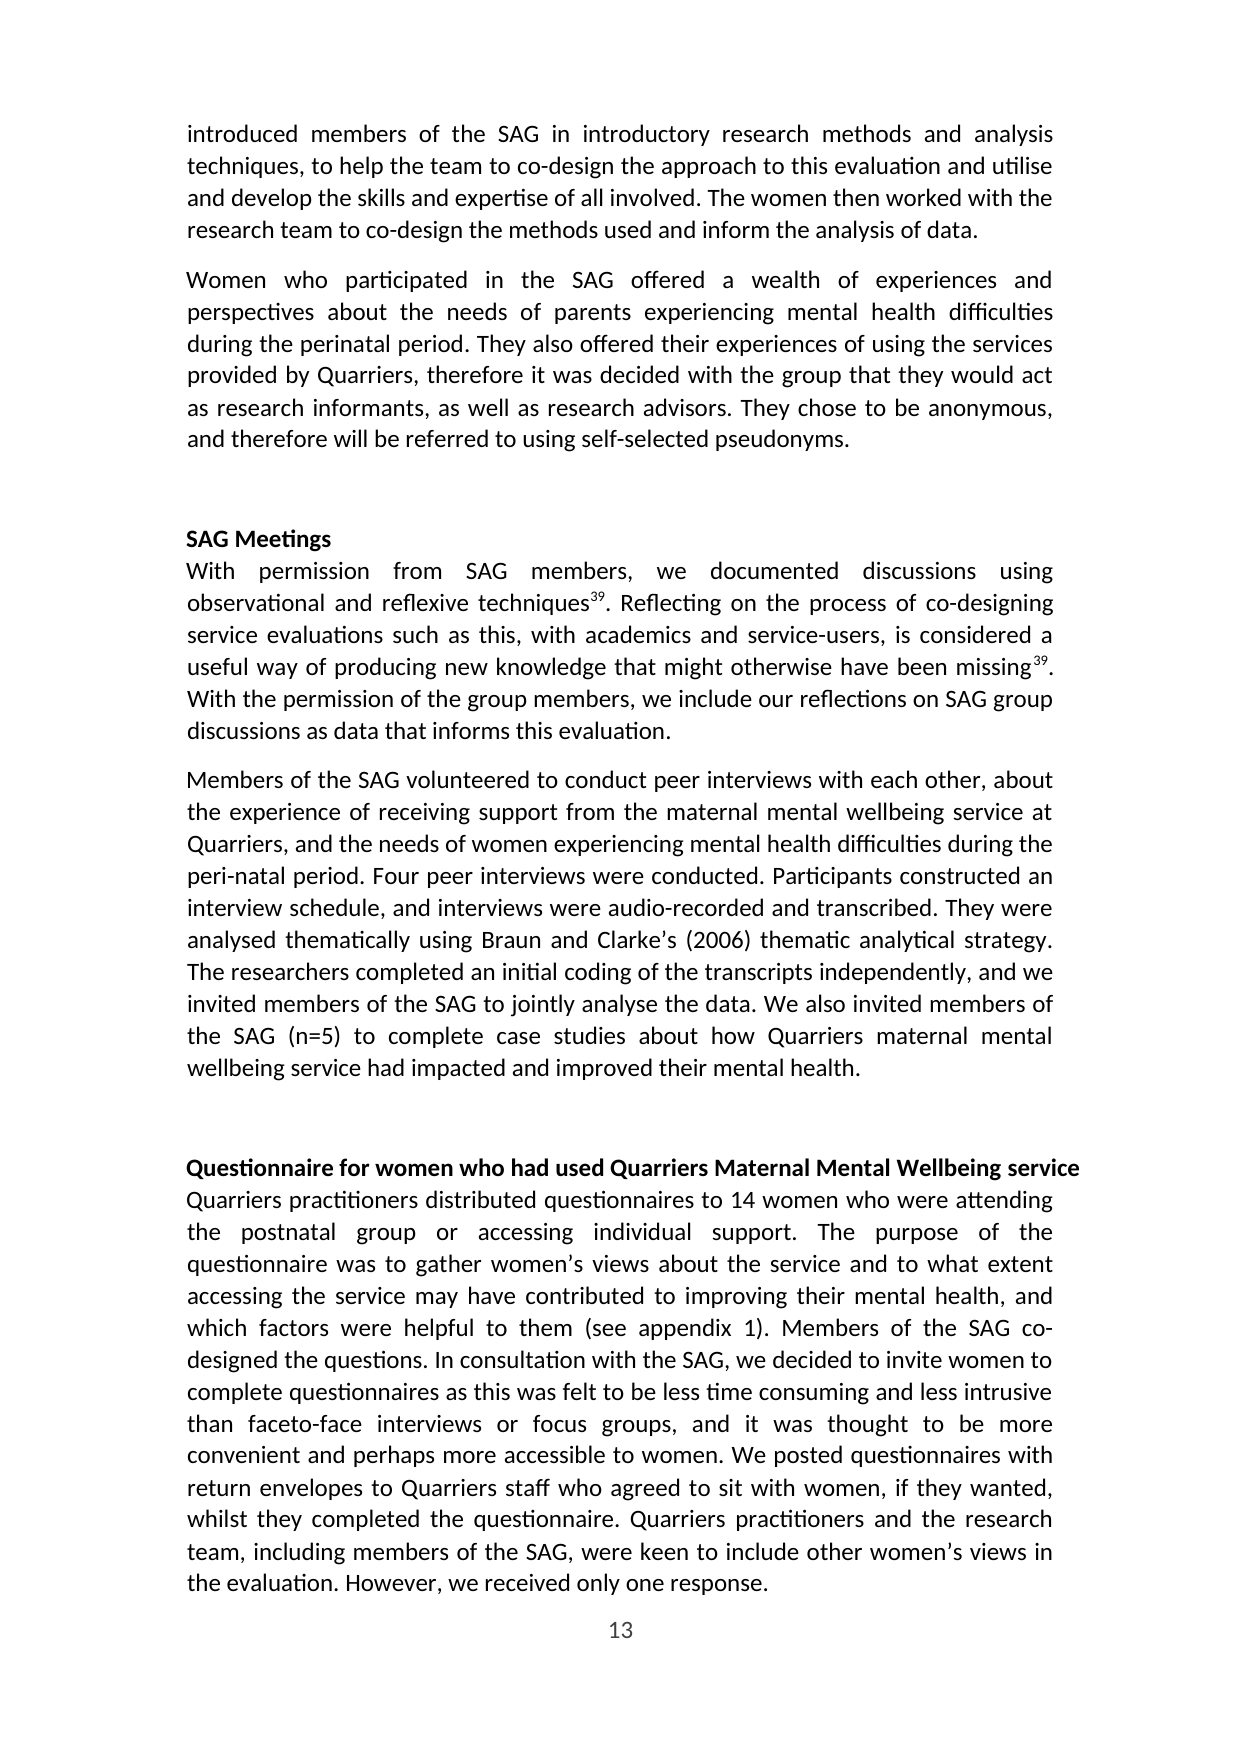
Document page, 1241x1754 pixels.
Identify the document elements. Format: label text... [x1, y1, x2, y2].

subtitle SAG Meetings [186, 523, 1082, 553]
text Quarriers practitioners distributed questionnaires to 14 women who were attending the postnatal group or accessing individual support. The purpose of the questionnaire was to gather women’s views about the service and to what extent accessing the service may have contributed to improving their mental health, and which factors were helpful to them (see appendix 1). Members of the SAG co-designed the questions. In consultation with the SAG, we decided to invite women to complete questionnaires as this was felt to be less time consuming and less intrusive than faceto-face interviews or focus groups, and it was thought to be more convenient and perhaps more accessible to women. We posted questionnaires with return envelopes to Quarriers staff who agreed to sit with women, if they wanted, whilst they completed the questionnaire. Quarriers practitioners and the research team, including members of the SAG, were keen to include other women’s views in the evaluation. However, we received only one response. [186, 1184, 1054, 1598]
subtitle Questionnaire for women who had used Quarriers Maternal Mental Wellbeing service [186, 1152, 1082, 1182]
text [186, 118, 1054, 245]
text With permission from SAG members, we documented discussions using observational and reflexive techniques39. Reflecting on the process of co-designing service evaluations such as this, with academics and service-users, is considered a useful way of producing new knowledge that might otherwise have been missing39. With the permission of the group members, we include our reflections on SAG group discussions as data that informs this evaluation. [186, 555, 1054, 746]
text Women who participated in the SAG offered a wealth of experiences and perspectives about the needs of parents experiencing mental health difficulties during the perinatal period. They also offered their experiences of using the services provided by Quarriers, therefore it was decided with the group that they would act as research informants, as well as research advisors. They chose to be anonymous, and therefore will be referred to using self-selected pseudonyms. [186, 264, 1054, 454]
text Members of the SAG volunteered to conduct peer interviews with each other, about the experience of receiving support from the maternal mental wellbeing service at Quarriers, and the needs of women experiencing mental health difficulties during the peri-natal period. Four peer interviews were conducted. Participants constructed an interview schedule, and interviews were audio-recorded and transcribed. They were analysed thematically using Braun and Clarke’s (2006) thematic analytical strategy. The researchers completed an initial coding of the transcripts independently, and we invited members of the SAG to jointly analyse the data. We also invited members of the SAG (n=5) to complete case studies about how Quarriers maternal mental wellbeing service had impacted and improved their mental health. [186, 764, 1054, 1083]
